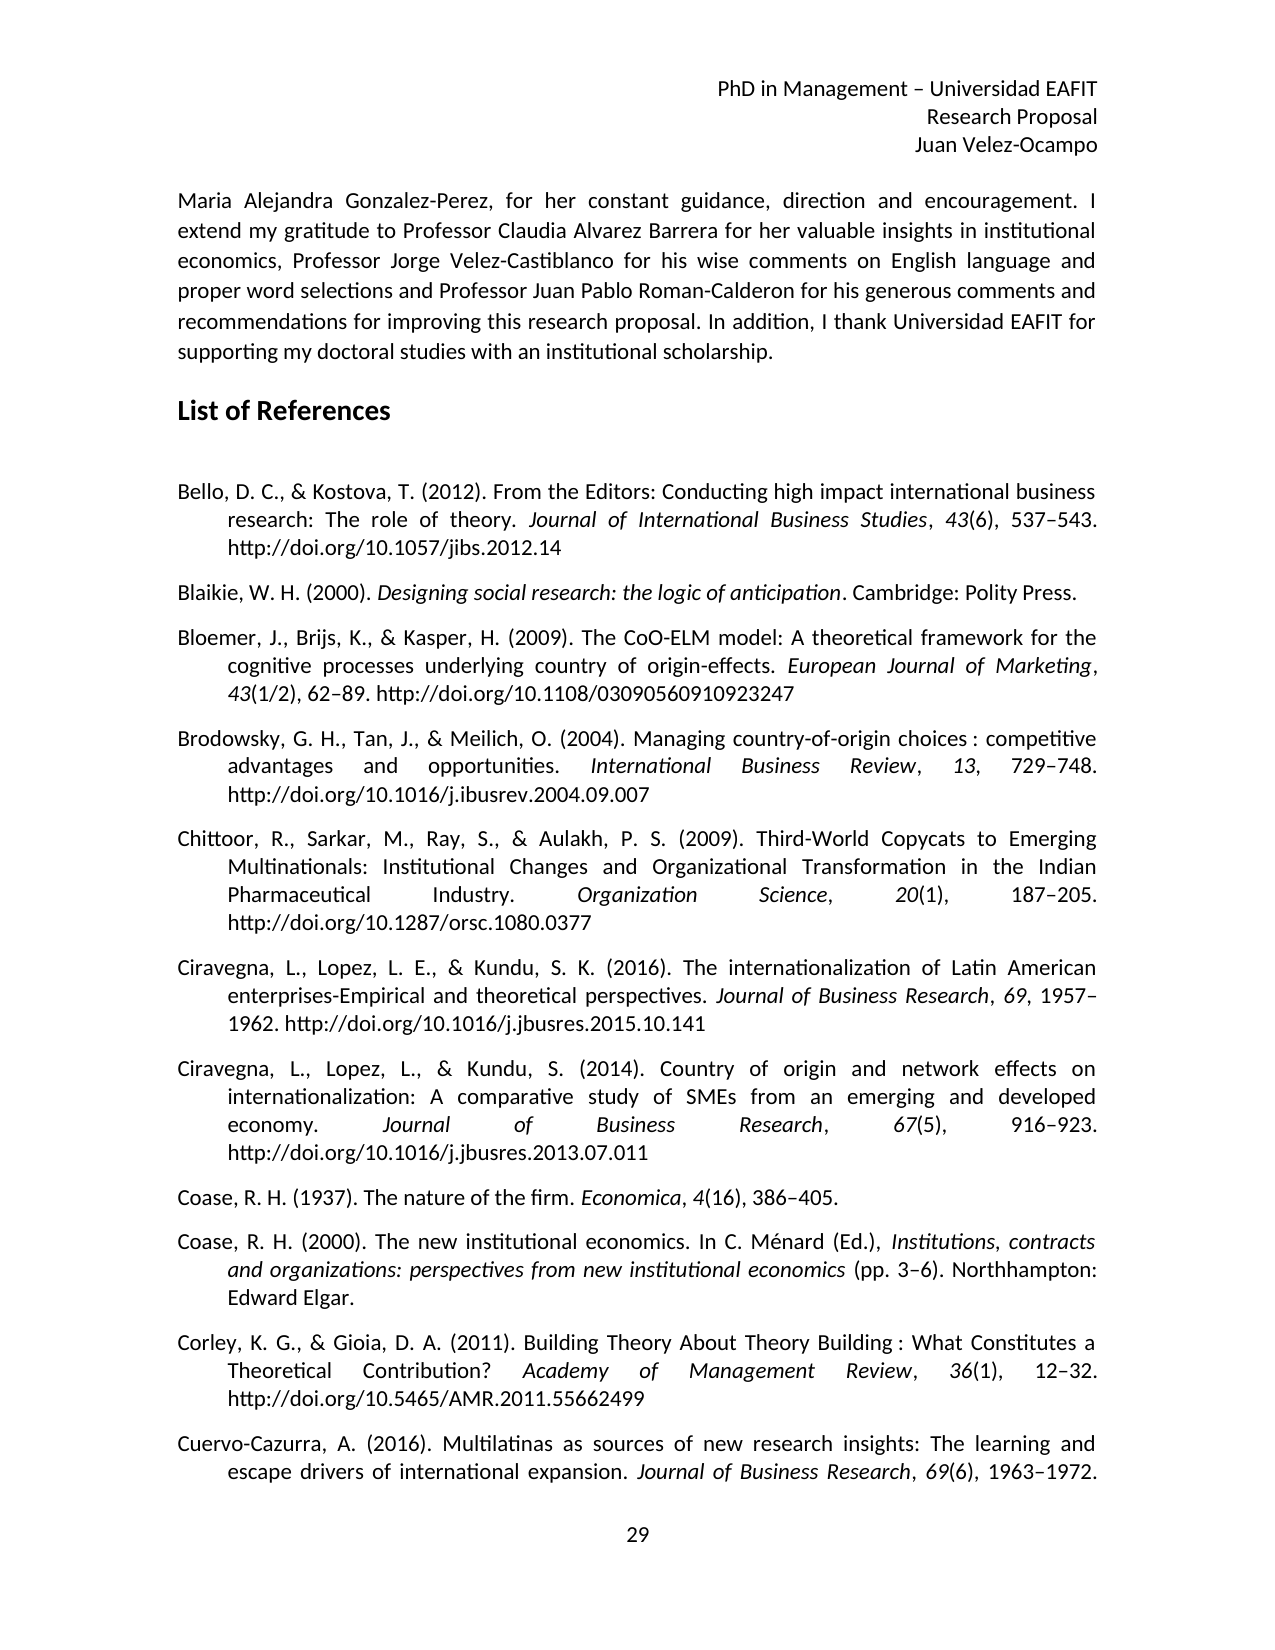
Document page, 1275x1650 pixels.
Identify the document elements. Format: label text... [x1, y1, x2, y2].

text Coase, R. H. (2000). The new institutional economics. In C. Ménard (Ed.), Institutions, contracts and organizations: perspectives from new institutional economics (pp. 3–6). Northhampton: Edward Elgar. [177, 1227, 1098, 1311]
text Ciravegna, L., Lopez, L., & Kundu, S. (2014). Country of origin and network effects on internationalization: A comparative study of SMEs from an emerging and developed economy. Journal of Business Research, 67(5), 916–923. http://doi.org/10.1016/j.jbusres.2013.07.011 [177, 1054, 1098, 1166]
text Bello, D. C., & Kostova, T. (2012). From the Editors: Conducting high impact international business research: The role of theory. Journal of International Business Studies, 43(6), 537–543. http://doi.org/10.1057/jibs.2012.14 [177, 477, 1098, 562]
text Bloemer, J., Brijs, K., & Kasper, H. (2009). The CoO-ELM model: A theoretical framework for the cognitive processes underlying country of origin-effects. European Journal of Marketing, 43(1/2), 62–89. http://doi.org/10.1108/03090560910923247 [177, 623, 1098, 707]
text Brodowsky, G. H., Tan, J., & Meilich, O. (2004). Managing country-of-origin choices : competitive advantages and opportunities. International Business Review, 13, 729–748. http://doi.org/10.1016/j.ibusrev.2004.09.007 [177, 724, 1098, 808]
text Corley, K. G., & Gioia, D. A. (2011). Building Theory About Theory Building : What Constitutes a Theoretical Contribution? Academy of Management Review, 36(1), 12–32. http://doi.org/10.5465/AMR.2011.55662499 [177, 1328, 1098, 1412]
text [177, 1429, 1098, 1485]
text Coase, R. H. (1937). The nature of the firm. Economica, 4(16), 386–405. [177, 1183, 1098, 1211]
text Chittoor, R., Sarkar, M., Ray, S., & Aulakh, P. S. (2009). Third-World Copycats to Emerging Multinationals: Institutional Changes and Organizational Transformation in the Indian Pharmaceutical Industry. Organization Science, 20(1), 187–205. http://doi.org/10.1287/orsc.1080.0377 [177, 824, 1098, 936]
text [177, 186, 1098, 365]
text Ciravegna, L., Lopez, L. E., & Kundu, S. K. (2016). The internationalization of Latin American enterprises-Empirical and theoretical perspectives. Journal of Business Research, 69, 1957–1962. http://doi.org/10.1016/j.jbusres.2015.10.141 [177, 953, 1098, 1037]
text Blaikie, W. H. (2000). Designing social research: the logic of anticipation. Cambridge: Polity Press. [177, 578, 1098, 606]
subtitle List of References [177, 392, 1098, 428]
